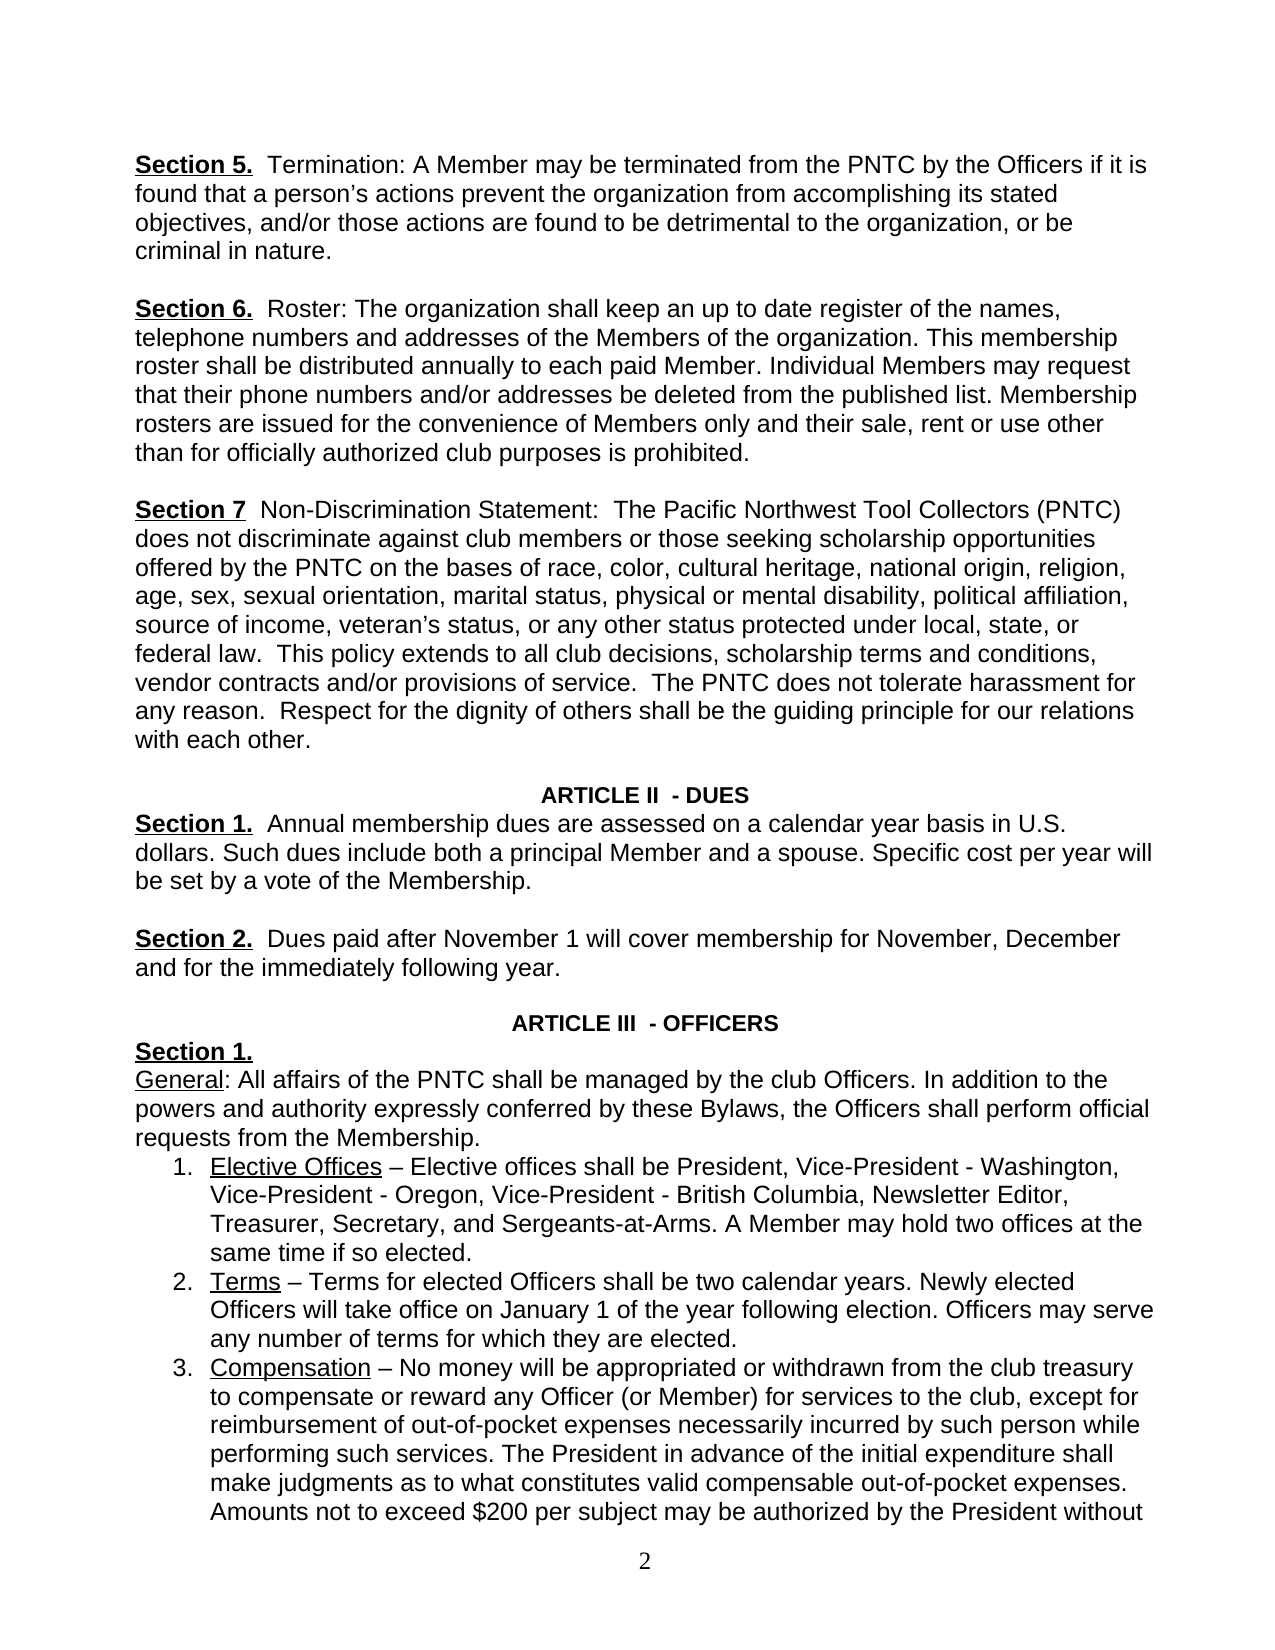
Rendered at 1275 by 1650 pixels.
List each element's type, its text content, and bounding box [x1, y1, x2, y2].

subtitle Section 1. [135, 1036, 1155, 1065]
list Elective Offices – Elective offices shall be President, Vice-President - Washington, Vice-President - Oregon, Vice-President - British Columbia, Newsletter Editor, Treasurer, Secretary, and Sergeants-at-Arms. A Member may hold two offices at the same time if so elected. [172, 1151, 1155, 1266]
text Section 7 Non-Discrimination Statement: The Pacific Northwest Tool Collectors (PNTC) does not discriminate against club members or those seeking scholarship opportunities offered by the PNTC on the bases of race, color, cultural heritage, national origin, religion, age, sex, sexual orientation, marital status, physical or mental disability, political affiliation, source of income, veteran’s status, or any other status protected under local, state, or federal law. This policy extends to all club decisions, scholarship terms and conditions, vendor contracts and/or provisions of service. The PNTC does not tolerate harassment for any reason. Respect for the dignity of others shall be the guiding principle for our relations with each other. [135, 495, 1155, 754]
text Section 5. Termination: A Member may be terminated from the PNTC by the Officers if it is found that a person’s actions prevent the organization from accomplishing its stated objectives, and/or those actions are found to be detrimental to the organization, or be criminal in nature. [135, 150, 1155, 265]
subtitle ARTICLE II - DUES [135, 782, 1155, 809]
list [172, 1353, 1155, 1525]
text Section 2. Dues paid after November 1 will cover membership for November, December and for the immediately following year. [135, 924, 1155, 981]
subtitle ARTICLE III - OFFICERS [135, 1010, 1155, 1036]
list Terms – Terms for elected Officers shall be two calendar years. Newly elected Officers will take office on January 1 of the year following election. Officers may serve any number of terms for which they are elected. [172, 1266, 1155, 1353]
text General: All affairs of the PNTC shall be managed by the club Officers. In addition to the powers and authority expressly conferred by these Bylaws, the Officers shall perform official requests from the Membership. [135, 1065, 1155, 1151]
text Section 6. Roster: The organization shall keep an up to date register of the names, telephone numbers and addresses of the Members of the organization. This membership roster shall be distributed annually to each paid Member. Individual Members may request that their phone numbers and/or addresses be deleted from the published list. Membership rosters are issued for the convenience of Members only and their sale, rent or use other than for officially authorized club purposes is prohibited. [135, 294, 1155, 466]
text Section 1. Annual membership dues are assessed on a calendar year basis in U.S. dollars. Such dues include both a principal Member and a spouse. Specific cost per year will be set by a vote of the Membership. [135, 809, 1155, 895]
